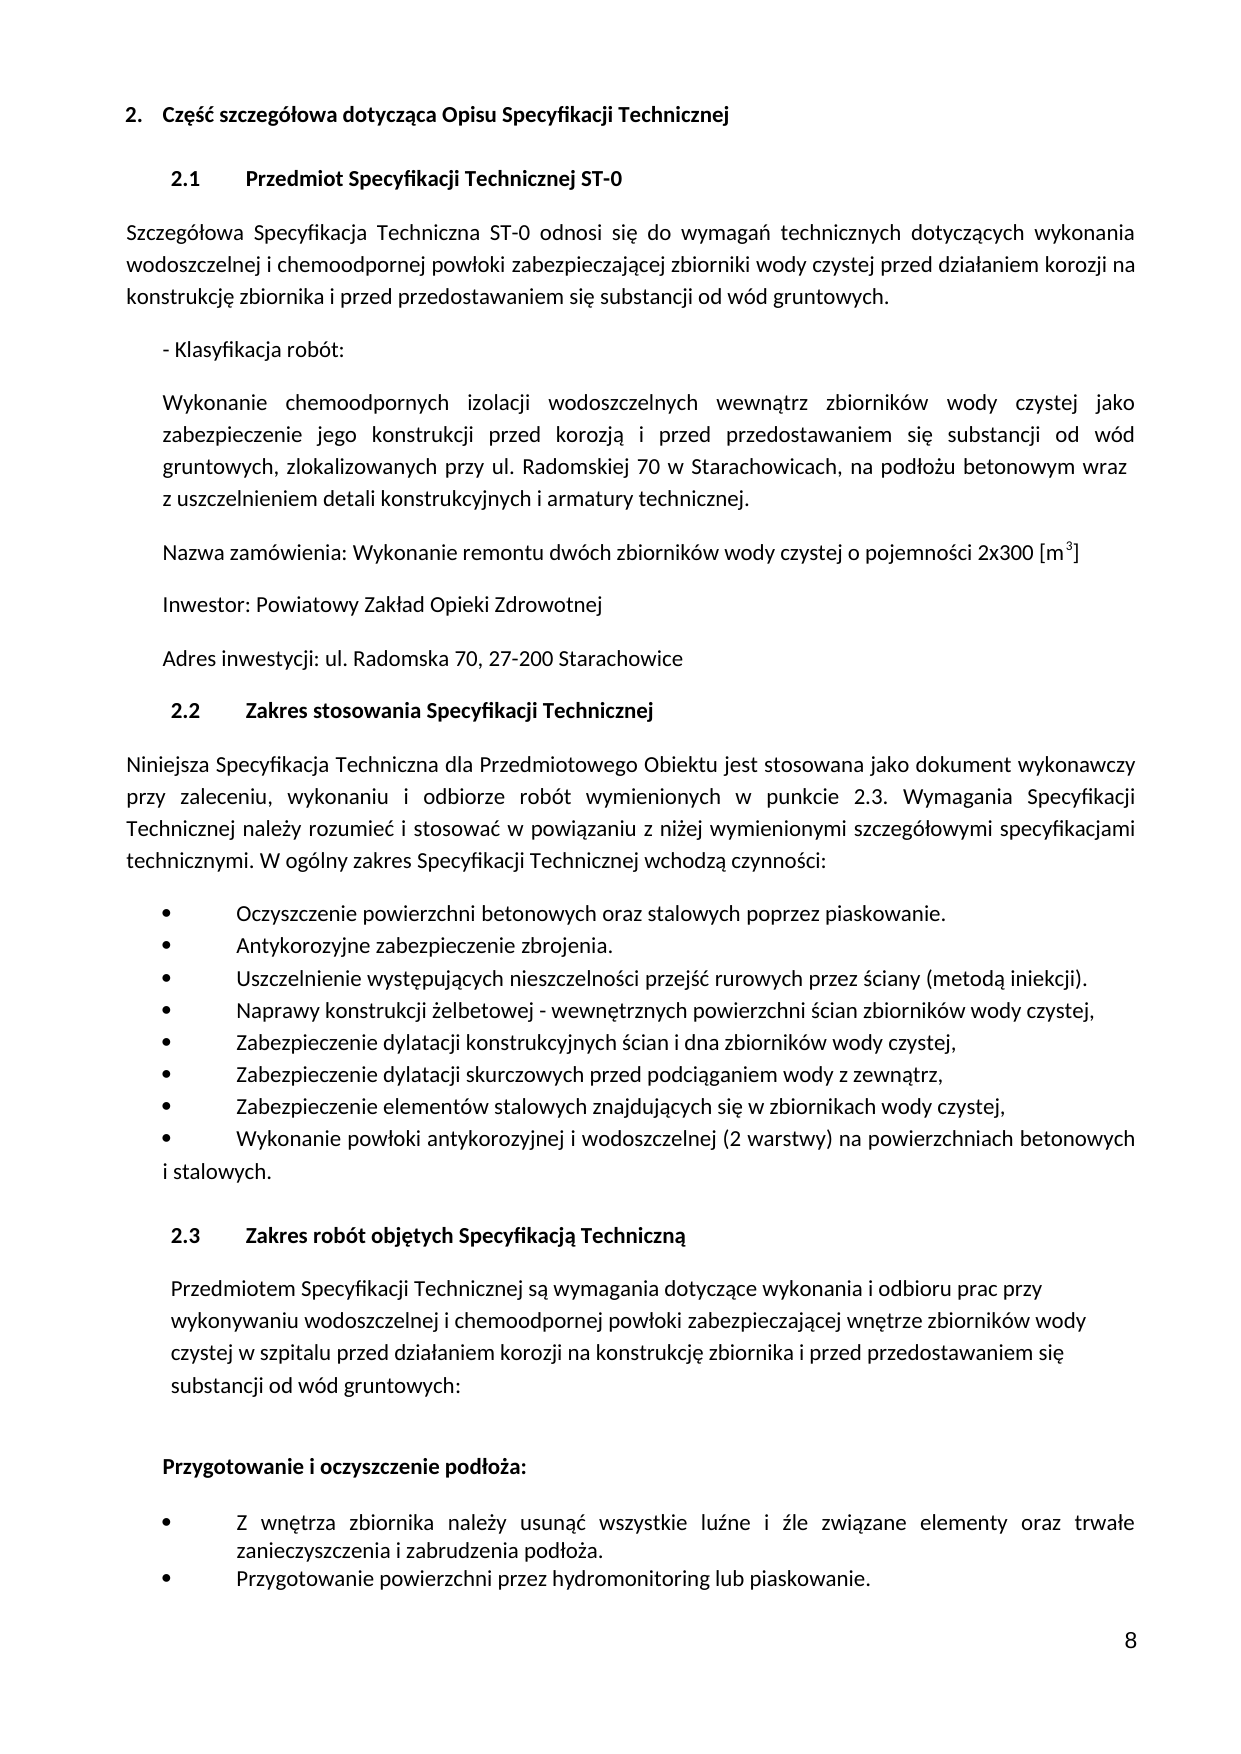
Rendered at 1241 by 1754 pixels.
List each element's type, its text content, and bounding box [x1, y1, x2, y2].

text Przygotowanie i oczyszczenie podłoża: [162, 1452, 1137, 1480]
text Szczegółowa Specyfikacja Techniczna ST-0 odnosi się do wymagań technicznych dotyczących wykonania wodoszczelnej i chemoodpornej powłoki zabezpieczającej zbiorniki wody czystej przed działaniem korozji na konstrukcję zbiornika i przed przedostawaniem się substancji od wód gruntowych. [126, 218, 1137, 310]
list Oczyszczenie powierzchni betonowych oraz stalowych poprzez piaskowanie. [162, 899, 1137, 927]
text Niniejsza Specyfikacja Techniczna dla Przedmiotowego Obiektu jest stosowana jako dokument wykonawczy przy zaleceniu, wykonaniu i odbiorze robót wymienionych w punkcie 2.3. Wymagania Specyfikacji Technicznej należy rozumieć i stosować w powiązaniu z niżej wymienionymi szczegółowymi specyfikacjami technicznymi. W ogólny zakres Specyfikacji Technicznej wchodzą czynności: [126, 750, 1137, 874]
list Przedmiot Specyfikacji Technicznej ST-0 [171, 164, 1137, 193]
text Przedmiotem Specyfikacji Technicznej są wymagania dotyczące wykonania i odbioru prac przy wykonywaniu wodoszczelnej i chemoodpornej powłoki zabezpieczającej wnętrze zbiorników wody czystej w szpitalu przed działaniem korozji na konstrukcję zbiornika i przed przedostawaniem się substancji od wód gruntowych: [171, 1274, 1137, 1399]
list Zakres robót objętych Specyfikacją Techniczną [171, 1221, 1137, 1249]
text Nazwa zamówienia: Wykonanie remontu dwóch zbiorników wody czystej o pojemności 2x300 [m3] [162, 538, 1137, 566]
list Uszczelnienie występujących nieszczelności przejść rurowych przez ściany (metodą iniekcji). [162, 964, 1137, 992]
list Wykonanie powłoki antykorozyjnej i wodoszczelnej (2 warstwy) na powierzchniach betonowych i stalowych. [162, 1124, 1137, 1185]
list Przygotowanie powierzchni przez hydromonitoring lub piaskowanie. [162, 1564, 1137, 1592]
list Antykorozyjne zabezpieczenie zbrojenia. [162, 931, 1137, 959]
text Adres inwestycji: ul. Radomska 70, 27-200 Starachowice [162, 644, 1137, 672]
list Z wnętrza zbiornika należy usunąć wszystkie luźne i źle związane elementy oraz trwałe zanieczyszczenia i zabrudzenia podłoża. [162, 1508, 1137, 1564]
list Zabezpieczenie dylatacji konstrukcyjnych ścian i dna zbiorników wody czystej, [162, 1028, 1137, 1056]
list Zakres stosowania Specyfikacji Technicznej [171, 697, 1137, 725]
text Inwestor: Powiatowy Zakład Opieki Zdrowotnej [162, 591, 1137, 619]
list Część szczegółowa dotycząca Opisu Specyfikacji Technicznej [125, 100, 1137, 128]
text Wykonanie chemoodpornych izolacji wodoszczelnych wewnątrz zbiorników wody czystej jako zabezpieczenie jego konstrukcji przed korozją i przed przedostawaniem się substancji od wód gruntowych, zlokalizowanych przy ul. Radomskiej 70 w Starachowicach, na podłożu betonowym wraz z uszczelnieniem detali konstrukcyjnych i armatury technicznej. [162, 388, 1137, 513]
text - Klasyfikacja robót: [162, 335, 1137, 363]
list Naprawy konstrukcji żelbetowej - wewnętrznych powierzchni ścian zbiorników wody czystej, [162, 996, 1137, 1024]
list Zabezpieczenie elementów stalowych znajdujących się w zbiornikach wody czystej, [162, 1092, 1137, 1120]
list Zabezpieczenie dylatacji skurczowych przed podciąganiem wody z zewnątrz, [162, 1060, 1137, 1088]
